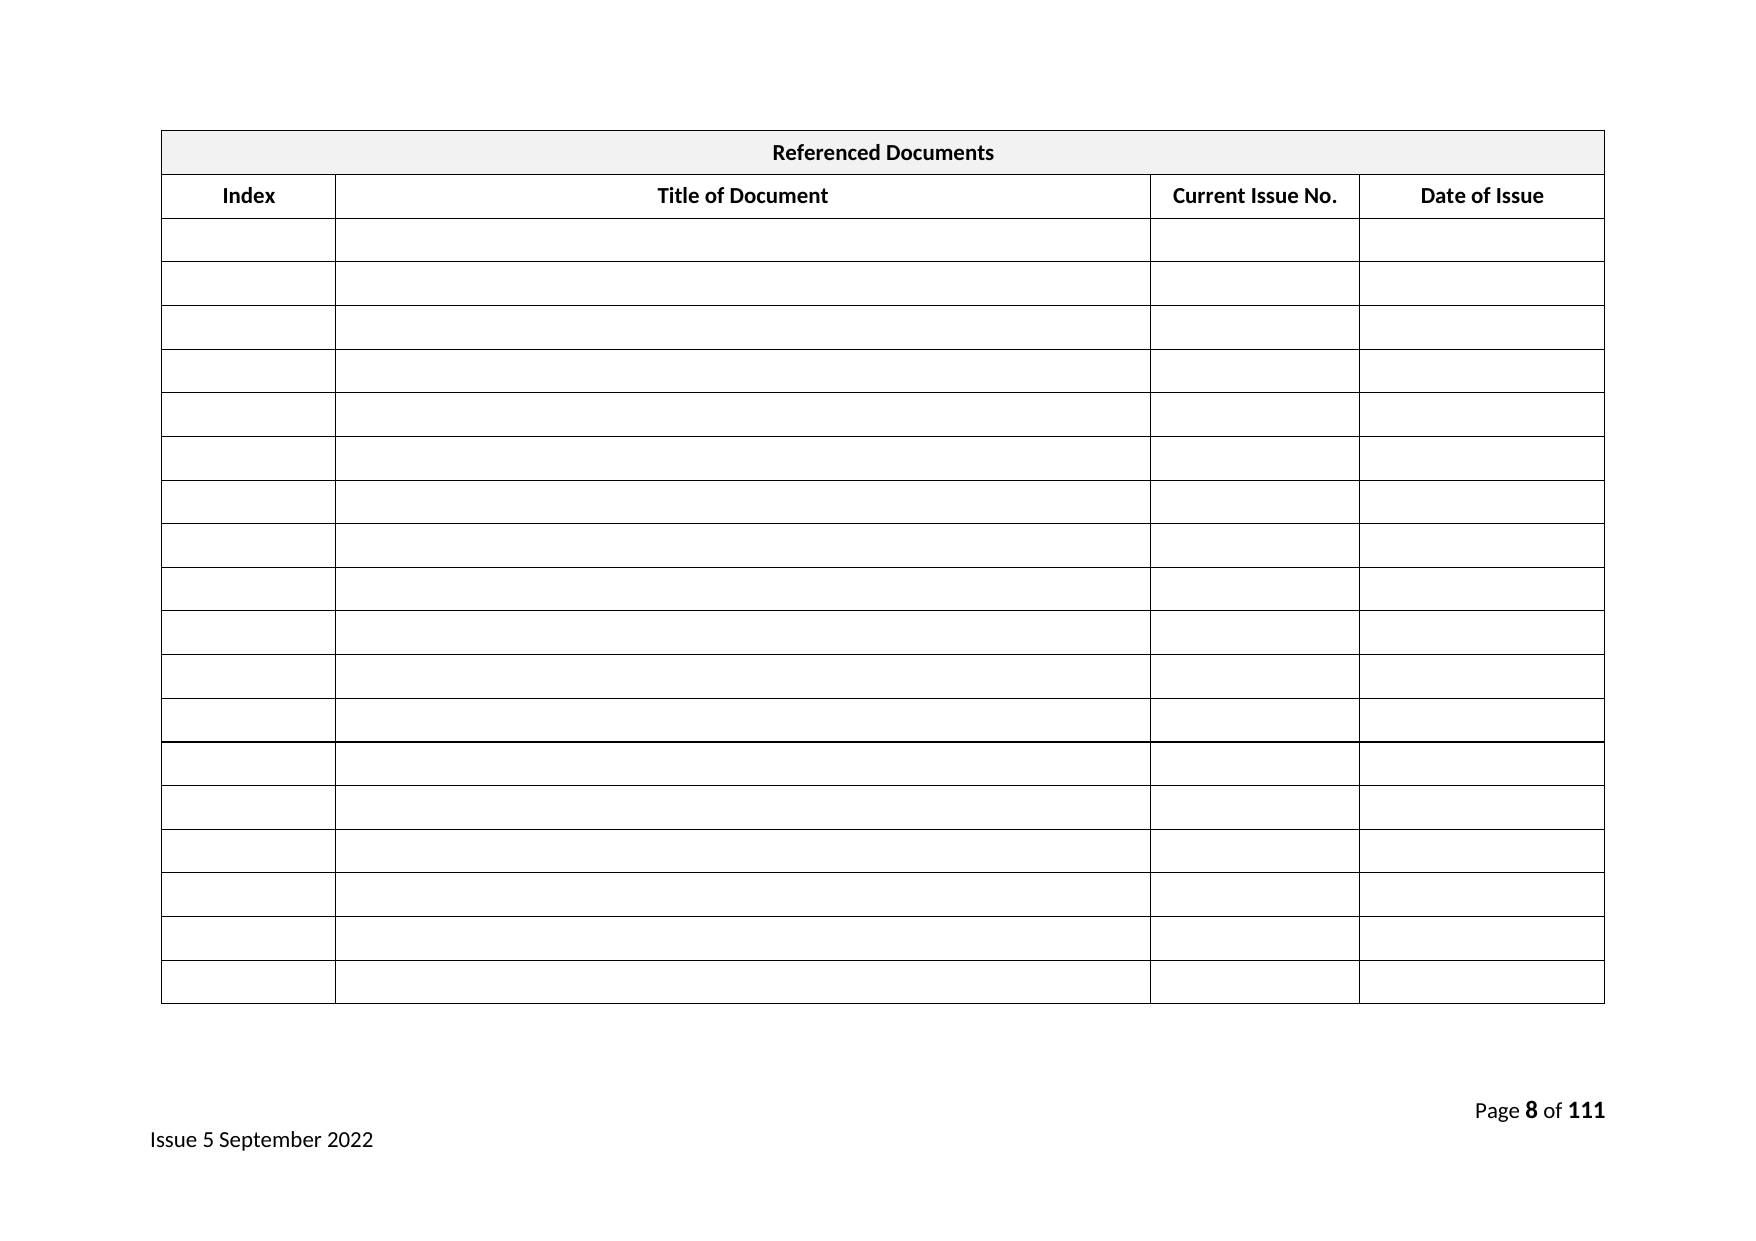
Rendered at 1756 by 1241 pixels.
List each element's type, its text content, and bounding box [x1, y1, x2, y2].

table_cell [336, 786, 1150, 829]
table_cell [336, 830, 1150, 872]
table_cell [1360, 524, 1604, 567]
table_cell [336, 917, 1150, 959]
table_cell [336, 961, 1150, 1003]
table_cell [162, 743, 335, 785]
table_cell [1360, 262, 1604, 305]
table_cell [336, 699, 1150, 741]
table_cell [162, 524, 335, 567]
table_cell [336, 743, 1150, 785]
table_cell [336, 219, 1150, 261]
table_cell [162, 481, 335, 523]
table_cell [162, 917, 335, 959]
table_cell [1151, 961, 1359, 1003]
table_cell [162, 437, 335, 479]
table_cell [336, 393, 1150, 436]
table_cell [1151, 568, 1359, 610]
table_cell [1151, 437, 1359, 479]
table_cell [162, 306, 335, 348]
table_cell [336, 611, 1150, 654]
table_cell [1360, 350, 1604, 392]
table_cell [162, 262, 335, 305]
table_cell [336, 655, 1150, 698]
table_cell Current Issue No. [1151, 175, 1359, 218]
table_cell [162, 786, 335, 829]
table_cell [336, 437, 1150, 479]
table_cell [336, 262, 1150, 305]
table_cell [1360, 743, 1604, 785]
table_cell [1151, 830, 1359, 872]
table_cell [162, 655, 335, 698]
table_cell [1360, 611, 1604, 654]
table_cell [162, 611, 335, 654]
table_cell [162, 961, 335, 1003]
table_cell [1151, 873, 1359, 916]
table_cell [1360, 830, 1604, 872]
table_cell [1360, 786, 1604, 829]
table_cell [1360, 219, 1604, 261]
table_cell [336, 350, 1150, 392]
table_cell [1151, 786, 1359, 829]
table_cell Index [162, 175, 335, 218]
table_cell [1360, 393, 1604, 436]
table_cell [1151, 743, 1359, 785]
table_cell [1360, 481, 1604, 523]
table_cell [1360, 917, 1604, 959]
table_cell [336, 306, 1150, 348]
table_cell [1151, 699, 1359, 741]
table_cell [336, 873, 1150, 916]
table_cell [162, 873, 335, 916]
table_cell [1360, 873, 1604, 916]
table_cell [1151, 219, 1359, 261]
table_cell [1151, 611, 1359, 654]
table_cell [1151, 262, 1359, 305]
table_cell [1151, 350, 1359, 392]
table_cell [162, 699, 335, 741]
table_cell [336, 568, 1150, 610]
table_cell [162, 350, 335, 392]
table_cell [1360, 961, 1604, 1003]
table_cell [162, 830, 335, 872]
table_cell [1360, 437, 1604, 479]
table_cell [1360, 568, 1604, 610]
table_cell Date of Issue [1360, 175, 1604, 218]
table_cell [1360, 699, 1604, 741]
table_cell [1151, 524, 1359, 567]
table_cell Title of Document [336, 175, 1150, 218]
table_cell [1360, 306, 1604, 348]
table_cell [162, 219, 335, 261]
table_cell [162, 568, 335, 610]
table_cell [1151, 917, 1359, 959]
table_cell [1151, 393, 1359, 436]
table_cell [162, 393, 335, 436]
table_cell [336, 524, 1150, 567]
table_cell [336, 481, 1150, 523]
table_cell [1151, 306, 1359, 348]
table_cell [1360, 655, 1604, 698]
table_cell [1151, 655, 1359, 698]
table_cell [1151, 481, 1359, 523]
table_header Referenced Documents [162, 131, 1604, 174]
